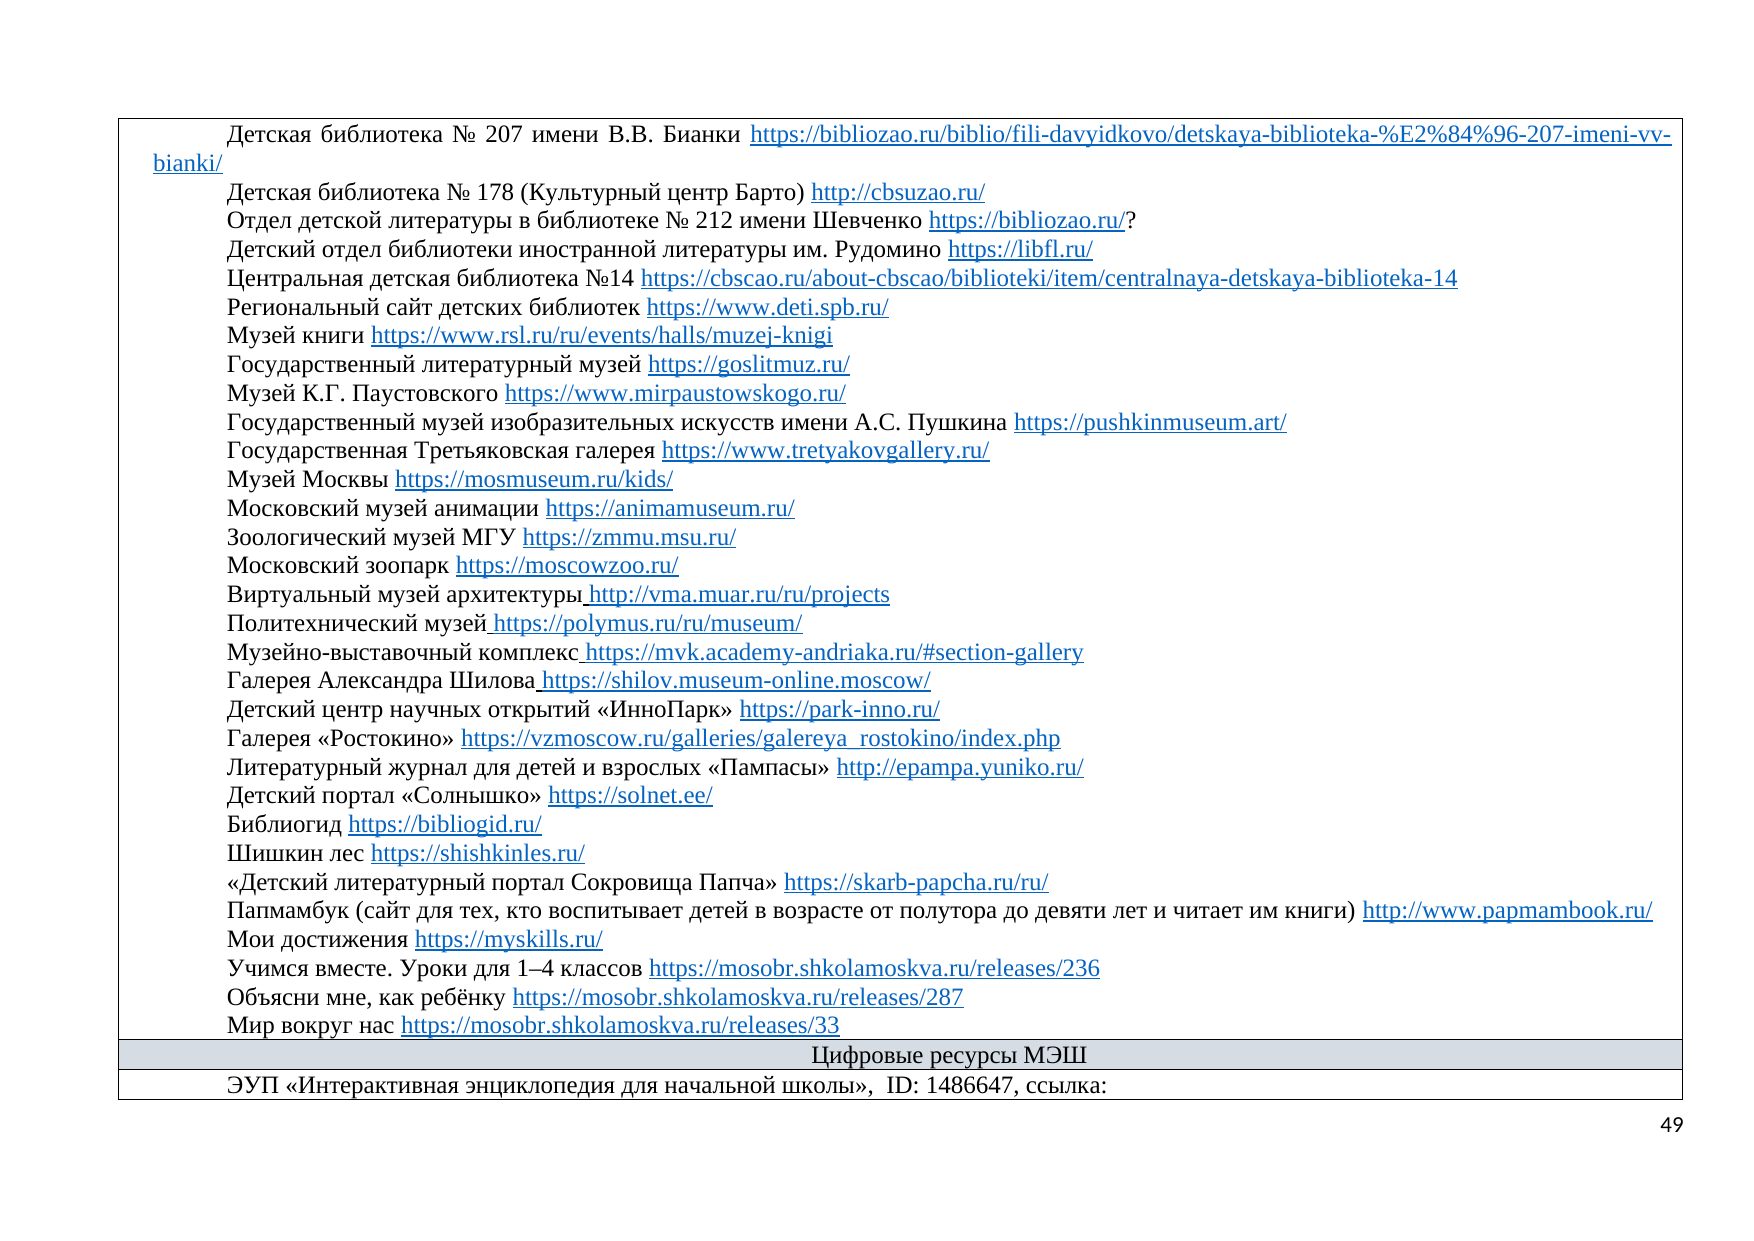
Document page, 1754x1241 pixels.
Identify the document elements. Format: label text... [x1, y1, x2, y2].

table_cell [119, 119, 1682, 1039]
table_cell Цифровые ресурсы МЭШ [119, 1040, 1682, 1069]
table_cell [119, 1070, 1682, 1099]
